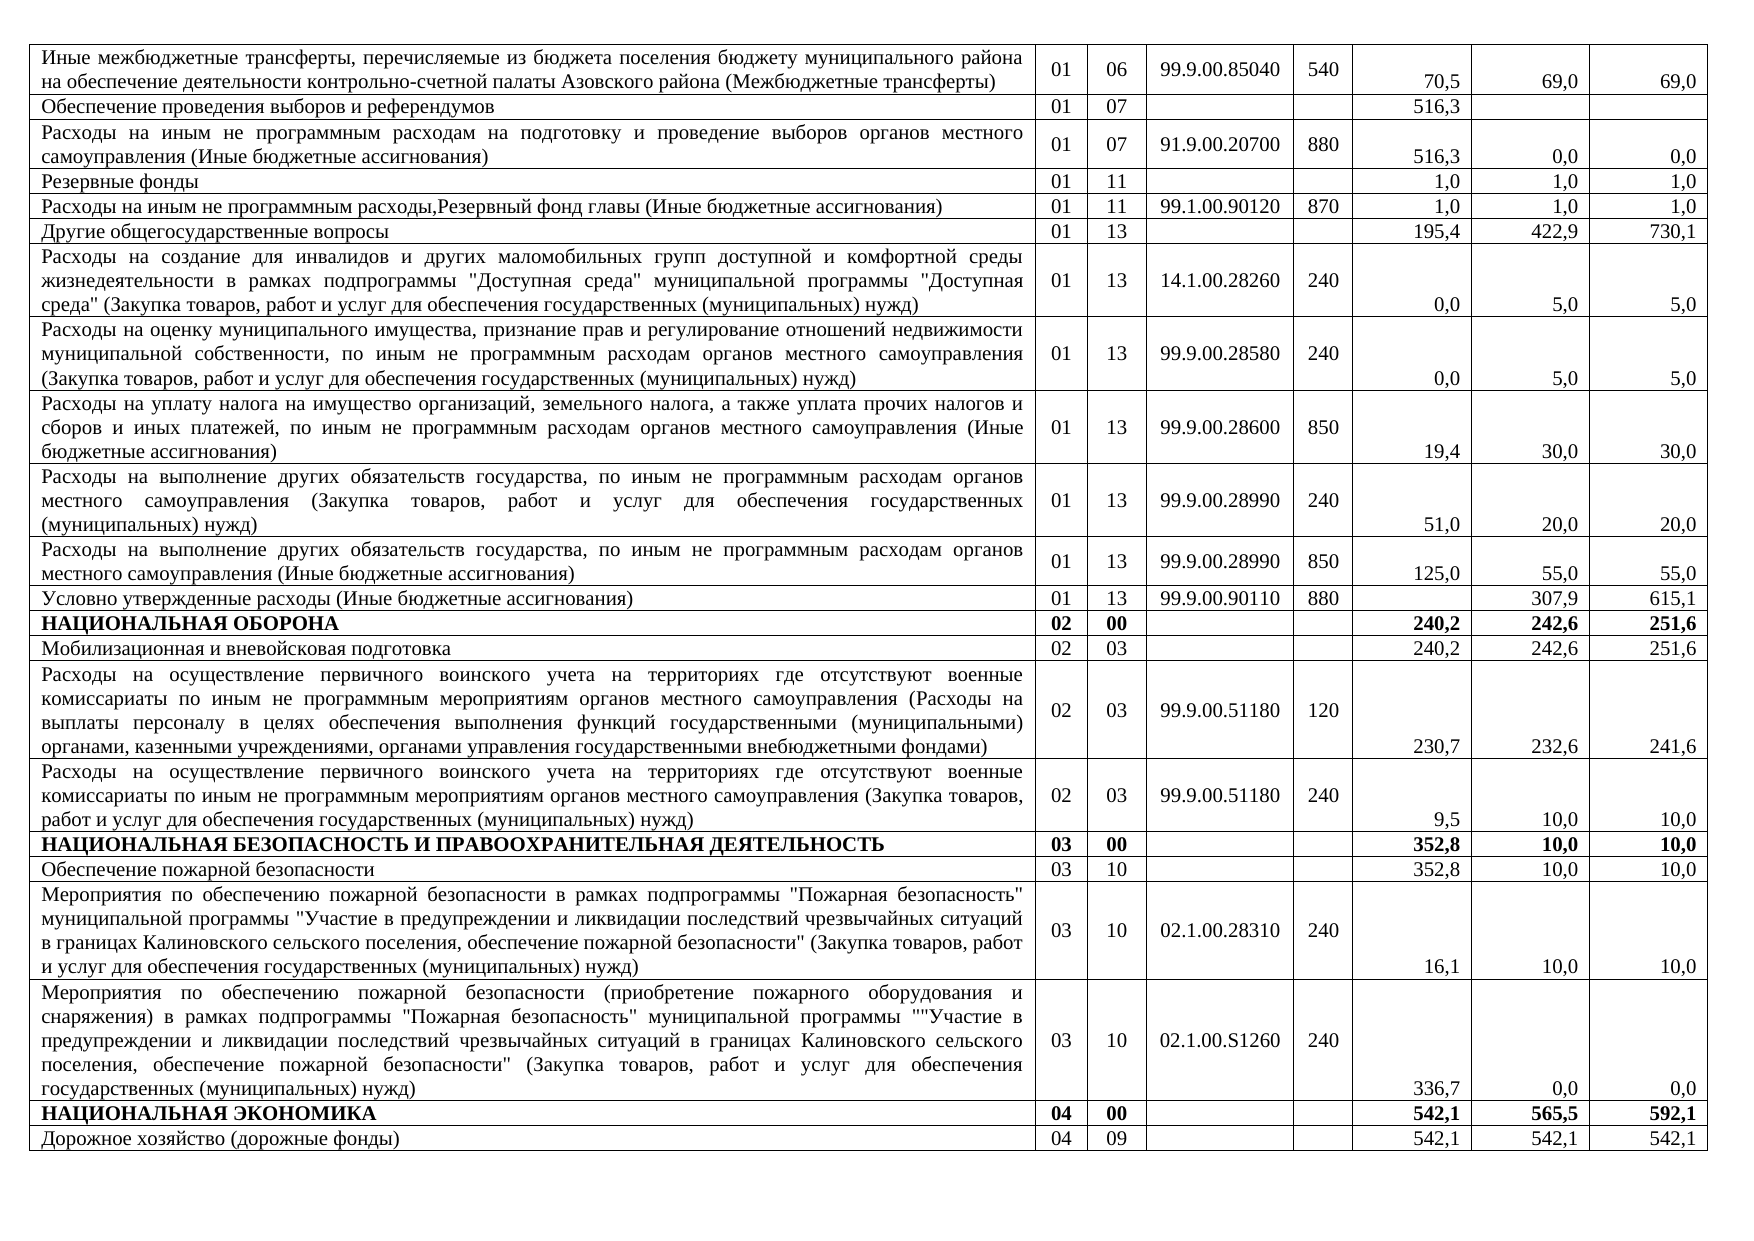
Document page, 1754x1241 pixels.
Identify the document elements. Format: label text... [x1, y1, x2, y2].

table_cell 99.1.00.90120 [1147, 194, 1293, 218]
table_cell 14.1.00.28260 [1147, 244, 1293, 316]
table_cell 13 [1088, 464, 1146, 536]
table_cell [1147, 95, 1293, 118]
table_cell 00 [1088, 832, 1146, 856]
table_cell Мобилизационная и вневойсковая подготовка [30, 636, 1035, 660]
table_cell 16,1 [1353, 882, 1471, 978]
table_cell Резервные фонды [30, 169, 1035, 193]
table_cell Расходы на выполнение других обязательств государства, по иным не программным расходам органов местного самоуправления (Иные бюджетные ассигнования) [30, 537, 1035, 585]
table_cell Расходы на выполнение других обязательств государства, по иным не программным расходам органов местного самоуправления (Закупка товаров, работ и услуг для обеспечения государственных (муниципальных) нужд) [30, 464, 1035, 536]
table_cell 10 [1088, 980, 1146, 1100]
table_cell [1294, 219, 1352, 243]
table_cell 13 [1088, 317, 1146, 389]
table_cell 592,1 [1590, 1101, 1707, 1125]
table_cell 01 [1036, 537, 1087, 585]
table_cell 0,0 [1353, 317, 1471, 389]
table_cell 01 [1036, 219, 1087, 243]
table_cell 10 [1088, 857, 1146, 881]
table_cell 730,1 [1590, 219, 1707, 243]
table_cell Мероприятия по обеспечению пожарной безопасности в рамках подпрограммы "Пожарная безопасность" муниципальной программы "Участие в предупреждении и ликвидации последствий чрезвычайных ситуаций в границах Калиновского сельского поселения, обеспечение пожарной безопасности" (Закупка товаров, работ и услуг для обеспечения государственных (муниципальных) нужд) [30, 882, 1035, 978]
table_cell 03 [1036, 882, 1087, 978]
table_cell [1147, 611, 1293, 635]
table_cell 03 [1036, 832, 1087, 856]
table_cell [1294, 169, 1352, 193]
table_cell 615,1 [1590, 586, 1707, 610]
table_cell 240 [1294, 464, 1352, 536]
table_cell 01 [1036, 95, 1087, 118]
table_cell 422,9 [1472, 219, 1589, 243]
table_cell 13 [1088, 244, 1146, 316]
table_cell 30,0 [1472, 391, 1589, 463]
table_cell 516,3 [1353, 95, 1471, 118]
table_cell [1147, 832, 1293, 856]
table_cell 01 [1036, 464, 1087, 536]
table_cell 30,0 [1590, 391, 1707, 463]
table_cell 352,8 [1353, 832, 1471, 856]
table_cell 01 [1036, 194, 1087, 218]
table_cell 195,4 [1353, 219, 1471, 243]
table_cell 10,0 [1472, 832, 1589, 856]
table_cell 10,0 [1472, 857, 1589, 881]
table_cell 04 [1036, 1101, 1087, 1125]
table_cell 232,6 [1472, 661, 1589, 758]
table_cell 5,0 [1472, 244, 1589, 316]
table_cell НАЦИОНАЛЬНАЯ ЭКОНОМИКА [30, 1101, 1035, 1125]
table_cell Расходы на иным не программным расходам на подготовку и проведение выборов органов местного самоуправления (Иные бюджетные ассигнования) [30, 120, 1035, 168]
table_cell Дорожное хозяйство (дорожные фонды) [30, 1126, 1035, 1150]
table_cell 13 [1088, 586, 1146, 610]
table_cell 10 [1088, 882, 1146, 978]
table_cell [1147, 636, 1293, 660]
table_cell Обеспечение проведения выборов и референдумов [30, 95, 1035, 118]
table_cell 352,8 [1353, 857, 1471, 881]
table_cell 06 [1088, 45, 1146, 93]
table_cell Расходы на иным не программным расходы,Резервный фонд главы (Иные бюджетные ассигнования) [30, 194, 1035, 218]
table_cell [1294, 1126, 1352, 1150]
table_cell 240 [1294, 980, 1352, 1100]
table_cell 1,0 [1472, 169, 1589, 193]
table_cell 07 [1088, 95, 1146, 118]
table_cell 02 [1036, 636, 1087, 660]
table_cell 00 [1088, 611, 1146, 635]
table_cell НАЦИОНАЛЬНАЯ ОБОРОНА [30, 611, 1035, 635]
table_cell 516,3 [1353, 120, 1471, 168]
table_cell 99.9.00.85040 [1147, 45, 1293, 93]
table_cell 20,0 [1472, 464, 1589, 536]
table_cell 10,0 [1590, 857, 1707, 881]
table_cell [1294, 857, 1352, 881]
table_cell 01 [1036, 45, 1087, 93]
table_cell 5,0 [1472, 317, 1589, 389]
table_cell Условно утвержденные расходы (Иные бюджетные ассигнования) [30, 586, 1035, 610]
table_cell 01 [1036, 391, 1087, 463]
table_cell 69,0 [1590, 45, 1707, 93]
table_cell 11 [1088, 194, 1146, 218]
table_cell 1,0 [1590, 194, 1707, 218]
table_cell 03 [1088, 661, 1146, 758]
table_cell [1147, 219, 1293, 243]
table_cell [1472, 95, 1589, 118]
table_cell 565,5 [1472, 1101, 1589, 1125]
table_cell 02.1.00.28310 [1147, 882, 1293, 978]
table_cell 04 [1036, 1126, 1087, 1150]
table_cell 5,0 [1590, 244, 1707, 316]
table_cell 240 [1294, 244, 1352, 316]
table_cell 880 [1294, 120, 1352, 168]
table_cell 230,7 [1353, 661, 1471, 758]
table_cell 240,2 [1353, 611, 1471, 635]
table_cell 99.9.00.28990 [1147, 464, 1293, 536]
table_cell 1,0 [1590, 169, 1707, 193]
table_cell 00 [1088, 1101, 1146, 1125]
table_cell 99.9.00.90110 [1147, 586, 1293, 610]
table_cell [1147, 169, 1293, 193]
table_cell 0,0 [1472, 120, 1589, 168]
table_cell 1,0 [1353, 194, 1471, 218]
table_cell 51,0 [1353, 464, 1471, 536]
table_cell 99.9.00.51180 [1147, 661, 1293, 758]
table_cell 1,0 [1353, 169, 1471, 193]
table_cell 240 [1294, 317, 1352, 389]
table_cell 242,6 [1472, 611, 1589, 635]
table_cell 10,0 [1590, 832, 1707, 856]
table_cell 02.1.00.S1260 [1147, 980, 1293, 1100]
table_cell 10,0 [1472, 759, 1589, 831]
table_cell Мероприятия по обеспечению пожарной безопасности (приобретение пожарного оборудования и снаряжения) в рамках подпрограммы "Пожарная безопасность" муниципальной программы ""Участие в предупреждении и ликвидации последствий чрезвычайных ситуаций в границах Калиновского сельского поселения, обеспечение пожарной безопасности" (Закупка товаров, работ и услуг для обеспечения государственных (муниципальных) нужд) [30, 980, 1035, 1100]
table_cell 9,5 [1353, 759, 1471, 831]
table_cell 07 [1088, 120, 1146, 168]
table_cell 5,0 [1590, 317, 1707, 389]
table_cell 55,0 [1472, 537, 1589, 585]
table_cell 13 [1088, 219, 1146, 243]
table_cell 70,5 [1353, 45, 1471, 93]
table_cell 542,1 [1472, 1126, 1589, 1150]
table_cell 540 [1294, 45, 1352, 93]
table_cell 0,0 [1590, 120, 1707, 168]
table_cell 251,6 [1590, 636, 1707, 660]
table_cell 01 [1036, 120, 1087, 168]
table_cell 120 [1294, 661, 1352, 758]
table_cell Расходы на осуществление первичного воинского учета на территориях где отсутствуют военные комиссариаты по иным не программным мероприятиям органов местного самоуправления (Расходы на выплаты персоналу в целях обеспечения выполнения функций государственными (муниципальными) органами, казенными учреждениями, органами управления государственными внебюджетными фондами) [30, 661, 1035, 758]
table_cell 242,6 [1472, 636, 1589, 660]
table_cell 99.9.00.28990 [1147, 537, 1293, 585]
table_cell Иные межбюджетные трансферты, перечисляемые из бюджета поселения бюджету муниципального района на обеспечение деятельности контрольно-счетной палаты Азовского района (Межбюджетные трансферты) [30, 45, 1035, 93]
table_cell [1353, 586, 1471, 610]
table_cell Расходы на оценку муниципального имущества, признание прав и регулирование отношений недвижимости муниципальной собственности, по иным не программным расходам органов местного самоуправления (Закупка товаров, работ и услуг для обеспечения государственных (муниципальных) нужд) [30, 317, 1035, 389]
table_cell 09 [1088, 1126, 1146, 1150]
table_cell 99.9.00.28600 [1147, 391, 1293, 463]
table_cell 10,0 [1590, 759, 1707, 831]
table_cell 307,9 [1472, 586, 1589, 610]
table_cell [1294, 95, 1352, 118]
table_cell 91.9.00.20700 [1147, 120, 1293, 168]
table_cell [1294, 611, 1352, 635]
table_cell 870 [1294, 194, 1352, 218]
table_cell 542,1 [1353, 1126, 1471, 1150]
table_cell 542,1 [1590, 1126, 1707, 1150]
table_cell 880 [1294, 586, 1352, 610]
table_cell 336,7 [1353, 980, 1471, 1100]
table_cell 03 [1088, 636, 1146, 660]
table_cell 99.9.00.51180 [1147, 759, 1293, 831]
table_cell 850 [1294, 391, 1352, 463]
table_cell 01 [1036, 244, 1087, 316]
table_cell 13 [1088, 391, 1146, 463]
table_cell 240 [1294, 882, 1352, 978]
table_cell 02 [1036, 611, 1087, 635]
table_cell 03 [1088, 759, 1146, 831]
table_cell 10,0 [1472, 882, 1589, 978]
table_cell 99.9.00.28580 [1147, 317, 1293, 389]
table_cell 19,4 [1353, 391, 1471, 463]
table_cell 542,1 [1353, 1101, 1471, 1125]
table_cell 1,0 [1472, 194, 1589, 218]
table_cell Расходы на осуществление первичного воинского учета на территориях где отсутствуют военные комиссариаты по иным не программным мероприятиям органов местного самоуправления (Закупка товаров, работ и услуг для обеспечения государственных (муниципальных) нужд) [30, 759, 1035, 831]
table_cell 55,0 [1590, 537, 1707, 585]
table_cell 01 [1036, 169, 1087, 193]
table_cell [1147, 1126, 1293, 1150]
table_cell 251,6 [1590, 611, 1707, 635]
table_cell 03 [1036, 980, 1087, 1100]
table_cell 240,2 [1353, 636, 1471, 660]
table_cell [1590, 95, 1707, 118]
table_cell Другие общегосударственные вопросы [30, 219, 1035, 243]
table_cell НАЦИОНАЛЬНАЯ БЕЗОПАСНОСТЬ И ПРАВООХРАНИТЕЛЬНАЯ ДЕЯТЕЛЬНОСТЬ [30, 832, 1035, 856]
table_cell 241,6 [1590, 661, 1707, 758]
table_cell 11 [1088, 169, 1146, 193]
table_cell 13 [1088, 537, 1146, 585]
table_cell [1147, 1101, 1293, 1125]
table_cell 125,0 [1353, 537, 1471, 585]
table_cell 02 [1036, 759, 1087, 831]
table_cell 20,0 [1590, 464, 1707, 536]
table_cell 850 [1294, 537, 1352, 585]
table_cell [1294, 832, 1352, 856]
table_cell 0,0 [1472, 980, 1589, 1100]
table_cell Обеспечение пожарной безопасности [30, 857, 1035, 881]
table_cell [1147, 857, 1293, 881]
table_cell 01 [1036, 586, 1087, 610]
table_cell Расходы на уплату налога на имущество организаций, земельного налога, а также уплата прочих налогов и сборов и иных платежей, по иным не программным расходам органов местного самоуправления (Иные бюджетные ассигнования) [30, 391, 1035, 463]
table_cell Расходы на создание для инвалидов и других маломобильных групп доступной и комфортной среды жизнедеятельности в рамках подпрограммы "Доступная среда" муниципальной программы "Доступная среда" (Закупка товаров, работ и услуг для обеспечения государственных (муниципальных) нужд) [30, 244, 1035, 316]
table_cell 0,0 [1590, 980, 1707, 1100]
table_cell 69,0 [1472, 45, 1589, 93]
table_cell 0,0 [1353, 244, 1471, 316]
table_cell 240 [1294, 759, 1352, 831]
table_cell 10,0 [1590, 882, 1707, 978]
table_cell 01 [1036, 317, 1087, 389]
table_cell [1294, 1101, 1352, 1125]
table_cell 02 [1036, 661, 1087, 758]
table_cell [1294, 636, 1352, 660]
table_cell 03 [1036, 857, 1087, 881]
